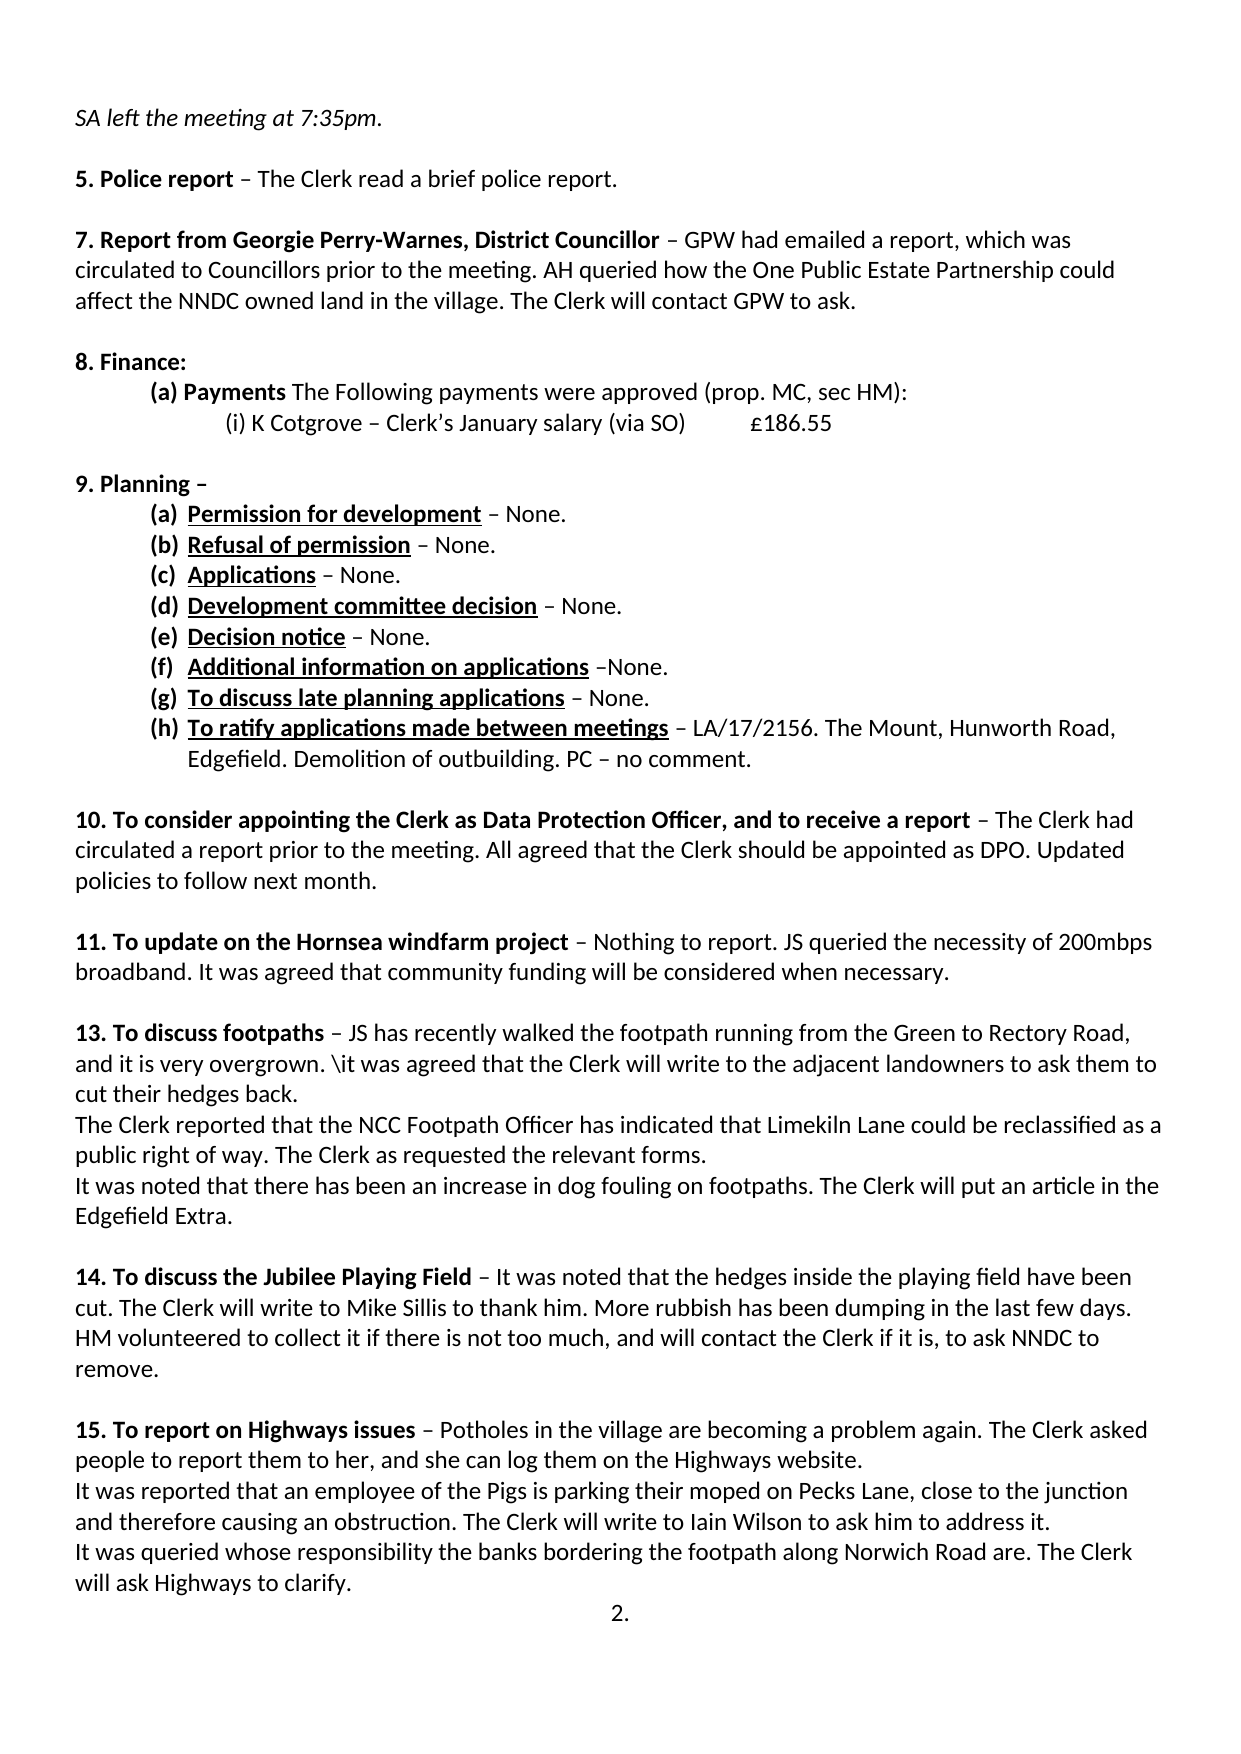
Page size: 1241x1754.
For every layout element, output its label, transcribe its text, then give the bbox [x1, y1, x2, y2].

list Development committee decision – None. [150, 590, 1165, 621]
text 8. Finance: [75, 346, 1165, 376]
text 14. To discuss the Jubilee Playing Field – It was noted that the hedges inside the playing field have been cut. The Clerk will write to Mike Sillis to thank him. More rubbish has been dumping in the last few days. HM volunteered to collect it if there is not too much, and will contact the Clerk if it is, to ask NNDC to remove. [75, 1262, 1165, 1384]
list Decision notice – None. [150, 621, 1165, 651]
list Refusal of permission – None. [150, 529, 1165, 559]
text 13. To discuss footpaths – JS has recently walked the footpath running from the Green to Rectory Road, and it is very overgrown. \it was agreed that the Clerk will write to the adjacent landowners to ask them to cut their hedges back. [75, 1017, 1165, 1109]
text (i) K Cotgrove – Clerk’s January salary (via SO) £186.55 [75, 407, 1165, 437]
text It was reported that an employee of the Pigs is parking their moped on Pecks Lane, close to the junction and therefore causing an obstruction. The Clerk will write to Iain Wilson to ask him to address it. [75, 1475, 1165, 1536]
text It was noted that there has been an increase in dog fouling on footpaths. The Clerk will put an article in the Edgefield Extra. [75, 1170, 1165, 1231]
text (a) Payments The Following payments were approved (prop. MC, sec HM): [75, 376, 1165, 407]
text 2. [75, 1597, 1165, 1628]
text 7. Report from Georgie Perry-Warnes, District Councillor – GPW had emailed a report, which was circulated to Councillors prior to the meeting. AH queried how the One Public Estate Partnership could affect the NNDC owned land in the village. The Clerk will contact GPW to ask. [75, 224, 1165, 315]
text The Clerk reported that the NCC Footpath Officer has indicated that Limekiln Lane could be reclassified as a public right of way. The Clerk as requested the relevant forms. [75, 1109, 1165, 1170]
text It was queried whose responsibility the banks bordering the footpath along Norwich Road are. The Clerk will ask Highways to clarify. [75, 1536, 1165, 1597]
list Permission for development – None. [150, 498, 1165, 529]
list To discuss late planning applications – None. [150, 682, 1165, 712]
text 10. To consider appointing the Clerk as Data Protection Officer, and to receive a report – The Clerk had circulated a report prior to the meeting. All agreed that the Clerk should be appointed as DPO. Updated policies to follow next month. [75, 804, 1165, 895]
list Applications – None. [150, 559, 1165, 590]
list To ratify applications made between meetings – LA/17/2156. The Mount, Hunworth Road, Edgefield. Demolition of outbuilding. PC – no comment. [150, 712, 1165, 773]
text 5. Police report – The Clerk read a brief police report. [75, 163, 1165, 193]
text SA left the meeting at 7:35pm. [75, 102, 1165, 132]
text 11. To update on the Hornsea windfarm project – Nothing to report. JS queried the necessity of 200mbps broadband. It was agreed that community funding will be considered when necessary. [75, 926, 1165, 987]
text 9. Planning – [75, 468, 1165, 498]
list Additional information on applications –None. [150, 651, 1165, 682]
text 15. To report on Highways issues – Potholes in the village are becoming a problem again. The Clerk asked people to report them to her, and she can log them on the Highways website. [75, 1414, 1165, 1475]
